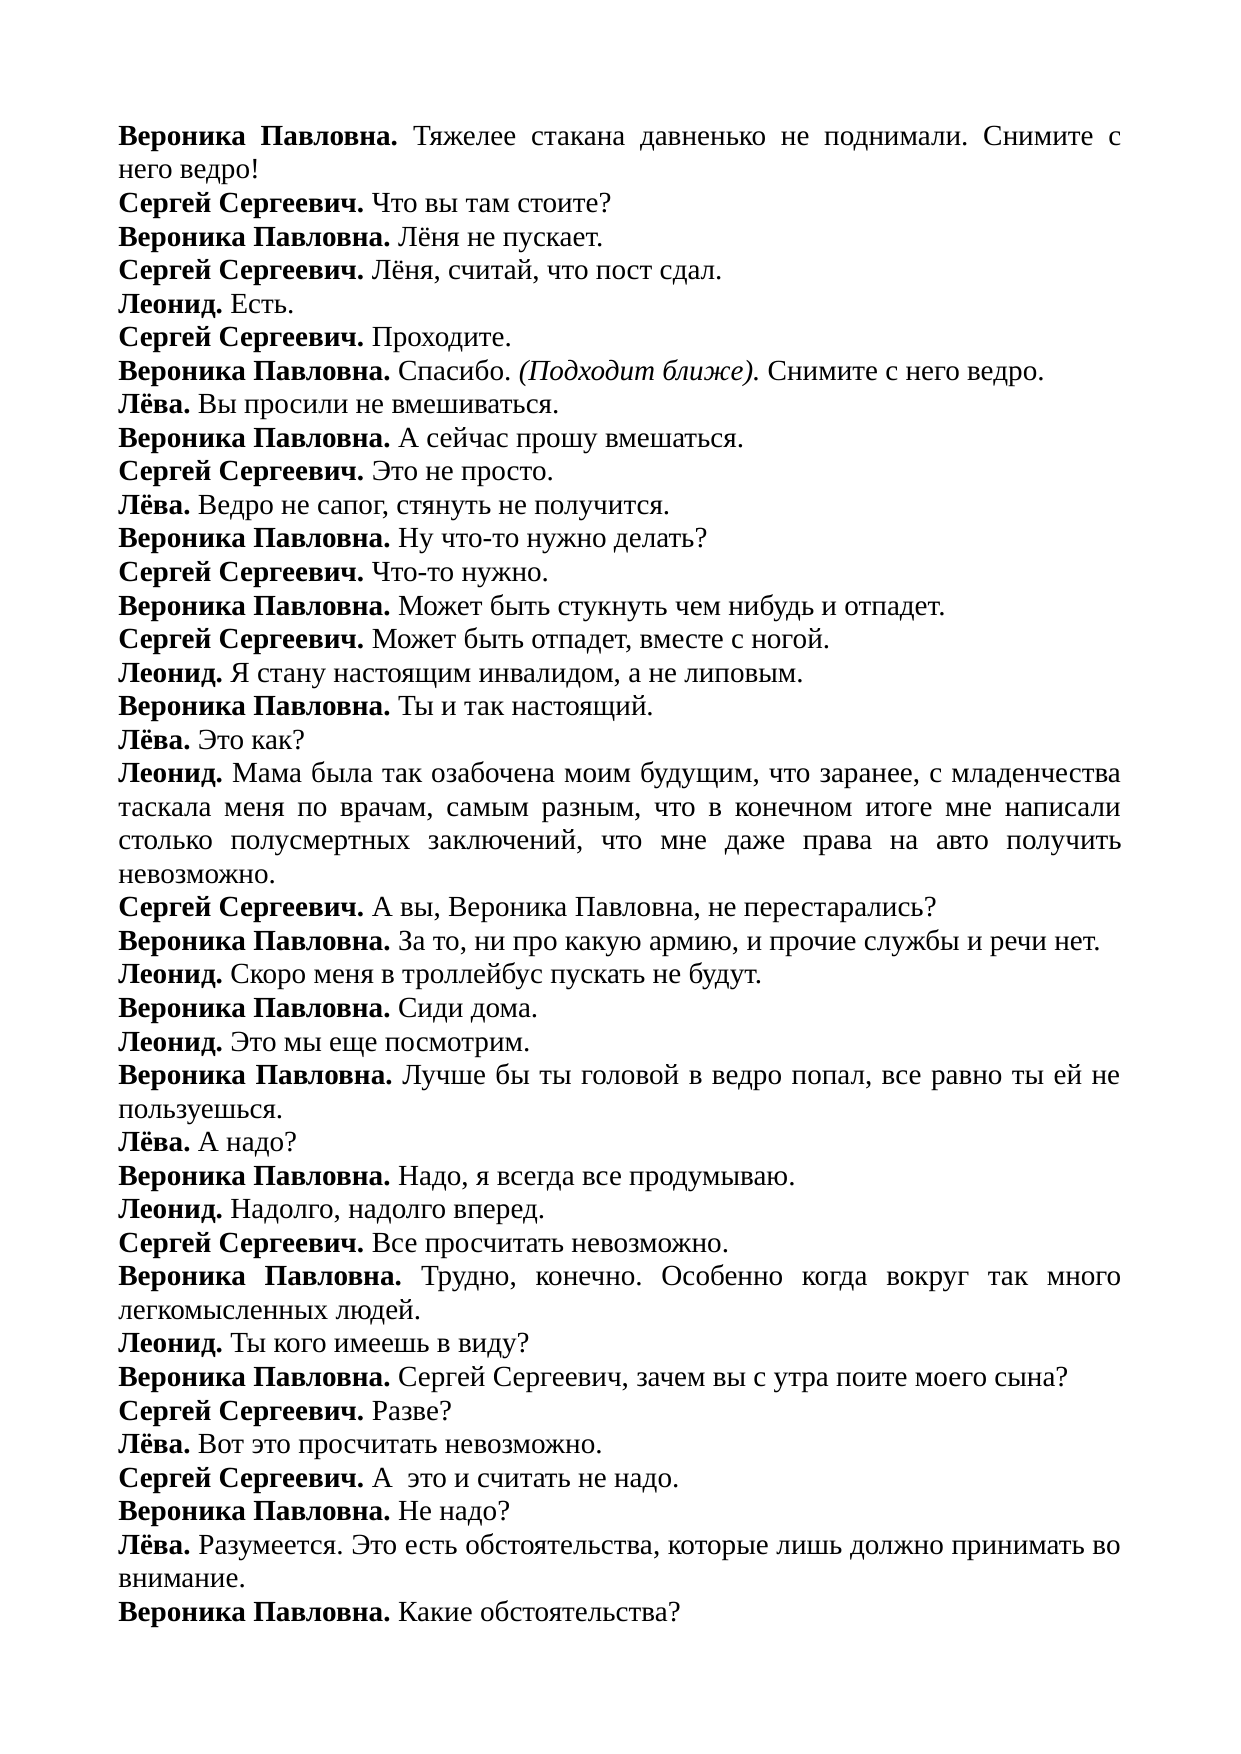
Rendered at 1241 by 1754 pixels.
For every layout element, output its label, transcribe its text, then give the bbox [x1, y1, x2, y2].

text Сергей Сергеевич. А это и считать не надо. [118, 1460, 1122, 1493]
text Леонид. Скоро меня в троллейбус пускать не будут. [118, 957, 1122, 990]
text Вероника Павловна. Тяжелее стакана давненько не поднимали. Снимите с него ведро! [118, 118, 1122, 185]
text Леонид. Это мы еще посмотрим. [118, 1024, 1122, 1057]
text Вероника Павловна. Сергей Сергеевич, зачем вы с утра поите моего сына? [118, 1359, 1122, 1393]
text Вероника Павловна. Какие обстоятельства? [118, 1594, 1122, 1627]
text Леонид. Надолго, надолго вперед. [118, 1191, 1122, 1225]
text Сергей Сергеевич. Может быть отпадет, вместе с ногой. [118, 621, 1122, 655]
text Лёва. Это как? [118, 722, 1122, 755]
text Сергей Сергеевич. Разве? [118, 1393, 1122, 1426]
text Вероника Павловна. А сейчас прошу вмешаться. [118, 420, 1122, 453]
text Сергей Сергеевич. Лёня, считай, что пост сдал. [118, 252, 1122, 286]
text Вероника Павловна. Трудно, конечно. Особенно когда вокруг так много легкомысленных людей. [118, 1258, 1122, 1326]
text Сергей Сергеевич. Что вы там стоите? [118, 185, 1122, 219]
text Леонид. Есть. [118, 286, 1122, 319]
text Лёва. Разумеется. Это есть обстоятельства, которые лишь должно принимать во внимание. [118, 1527, 1122, 1594]
text Леонид. Я стану настоящим инвалидом, а не липовым. [118, 655, 1122, 688]
text Сергей Сергеевич. Все просчитать невозможно. [118, 1225, 1122, 1258]
text Вероника Павловна. Ты и так настоящий. [118, 688, 1122, 722]
text Леонид. Мама была так озабочена моим будущим, что заранее, с младенчества таскала меня по врачам, самым разным, что в конечном итоге мне написали столько полусмертных заключений, что мне даже права на авто получить невозможно. [118, 755, 1122, 889]
text Леонид. Ты кого имеешь в виду? [118, 1326, 1122, 1359]
text Вероника Павловна. Сиди дома. [118, 990, 1122, 1024]
text Вероника Павловна. За то, ни про какую армию, и прочие службы и речи нет. [118, 923, 1122, 957]
text Вероника Павловна. Не надо? [118, 1493, 1122, 1527]
text Сергей Сергеевич. Что-то нужно. [118, 554, 1122, 588]
text Сергей Сергеевич. Проходите. [118, 319, 1122, 353]
text Лёва. Ведро не сапог, стянуть не получится. [118, 487, 1122, 521]
text Вероника Павловна. Надо, я всегда все продумываю. [118, 1158, 1122, 1191]
text Лёва. Вы просили не вмешиваться. [118, 386, 1122, 420]
text Вероника Павловна. Ну что-то нужно делать? [118, 521, 1122, 554]
text Лёва. А надо? [118, 1124, 1122, 1158]
text Вероника Павловна. Спасибо. (Подходит ближе). Снимите с него ведро. [118, 353, 1122, 386]
text Сергей Сергеевич. А вы, Вероника Павловна, не перестарались? [118, 889, 1122, 923]
text Вероника Павловна. Может быть стукнуть чем нибудь и отпадет. [118, 588, 1122, 621]
text Вероника Павловна. Лёня не пускает. [118, 219, 1122, 252]
text Вероника Павловна. Лучше бы ты головой в ведро попал, все равно ты ей не пользуешься. [118, 1057, 1122, 1124]
text Сергей Сергеевич. Это не просто. [118, 453, 1122, 487]
text Лёва. Вот это просчитать невозможно. [118, 1426, 1122, 1460]
